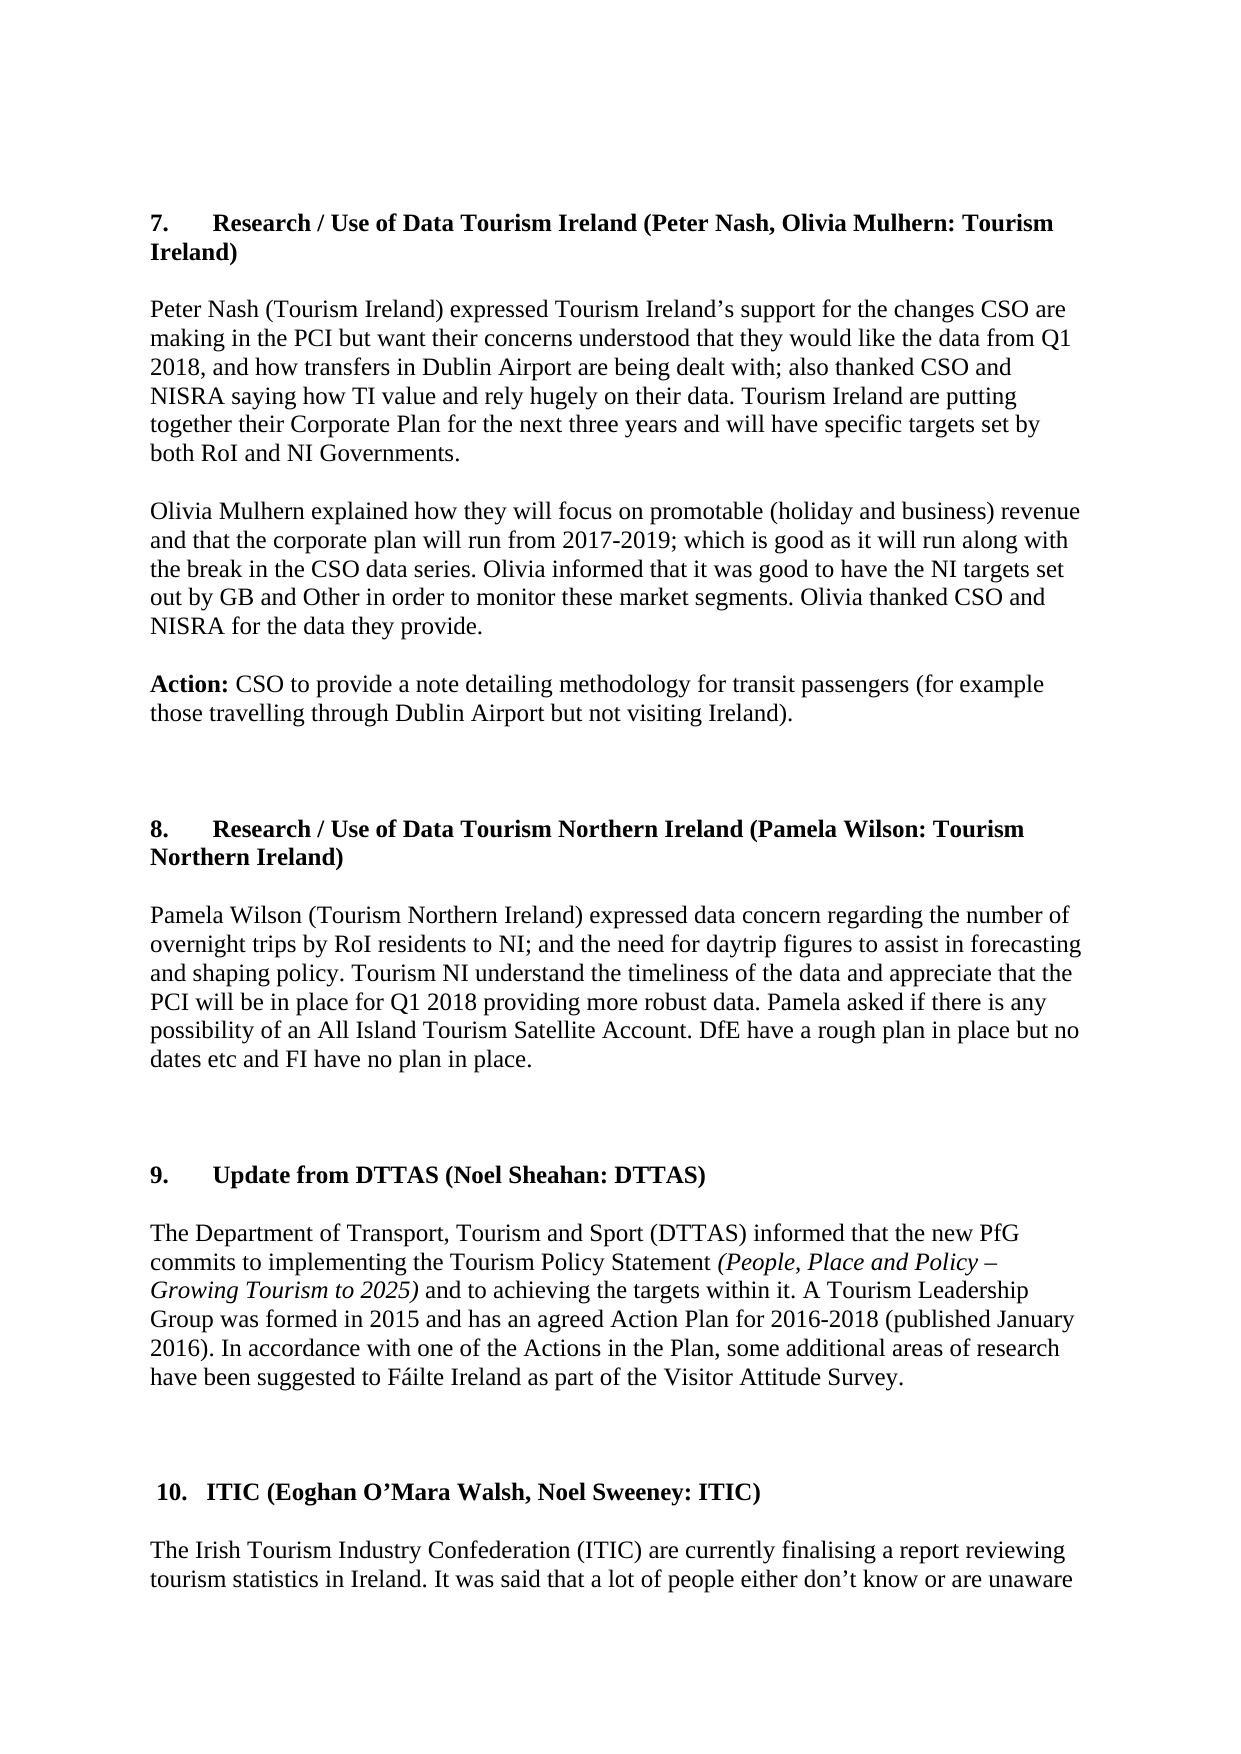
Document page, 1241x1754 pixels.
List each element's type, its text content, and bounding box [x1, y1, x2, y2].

text 9. Update from DTTAS (Noel Sheahan: DTTAS) [150, 1160, 1090, 1189]
text Peter Nash (Tourism Ireland) expressed Tourism Ireland’s support for the changes CSO are making in the PCI but want their concerns understood that they would like the data from Q1 2018, and how transfers in Dublin Airport are being dealt with; also thanked CSO and NISRA saying how TI value and rely hugely on their data. Tourism Ireland are putting together their Corporate Plan for the next three years and will have specific targets set by both RoI and NI Governments. [150, 294, 1090, 467]
text Pamela Wilson (Tourism Northern Ireland) expressed data concern regarding the number of overnight trips by RoI residents to NI; and the need for daytrip figures to assist in forecasting and shaping policy. Tourism NI understand the timeliness of the data and appreciate that the PCI will be in place for Q1 2018 providing more robust data. Pamela asked if there is any possibility of an All Island Tourism Satellite Account. DfE have a rough plan in place but no dates etc and FI have no plan in place. [150, 900, 1090, 1073]
text 7. Research / Use of Data Tourism Ireland (Peter Nash, Olivia Mulhern: Tourism Ireland) [150, 208, 1090, 265]
text Action: CSO to provide a note detailing methodology for transit passengers (for example those travelling through Dublin Airport but not visiting Ireland). [150, 669, 1090, 727]
text 8. Research / Use of Data Tourism Northern Ireland (Pamela Wilson: Tourism Northern Ireland) [150, 814, 1090, 871]
text The Department of Transport, Tourism and Sport (DTTAS) informed that the new PfG commits to implementing the Tourism Policy Statement (People, Place and Policy – Growing Tourism to 2025) and to achieving the targets within it. A Tourism Leadership Group was formed in 2015 and has an agreed Action Plan for 2016-2018 (published January 2016). In accordance with one of the Actions in the Plan, some additional areas of research have been suggested to Fáilte Ireland as part of the Visitor Attitude Survey. [150, 1218, 1090, 1390]
text Olivia Mulhern explained how they will focus on promotable (holiday and business) revenue and that the corporate plan will run from 2017-2019; which is good as it will run along with the break in the CSO data series. Olivia informed that it was good to have the NI targets set out by GB and Other in order to monitor these market segments. Olivia thanked CSO and NISRA for the data they provide. [150, 496, 1090, 640]
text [150, 1535, 1090, 1593]
text 10. ITIC (Eoghan O’Mara Walsh, Noel Sweeney: ITIC) [150, 1477, 1090, 1506]
